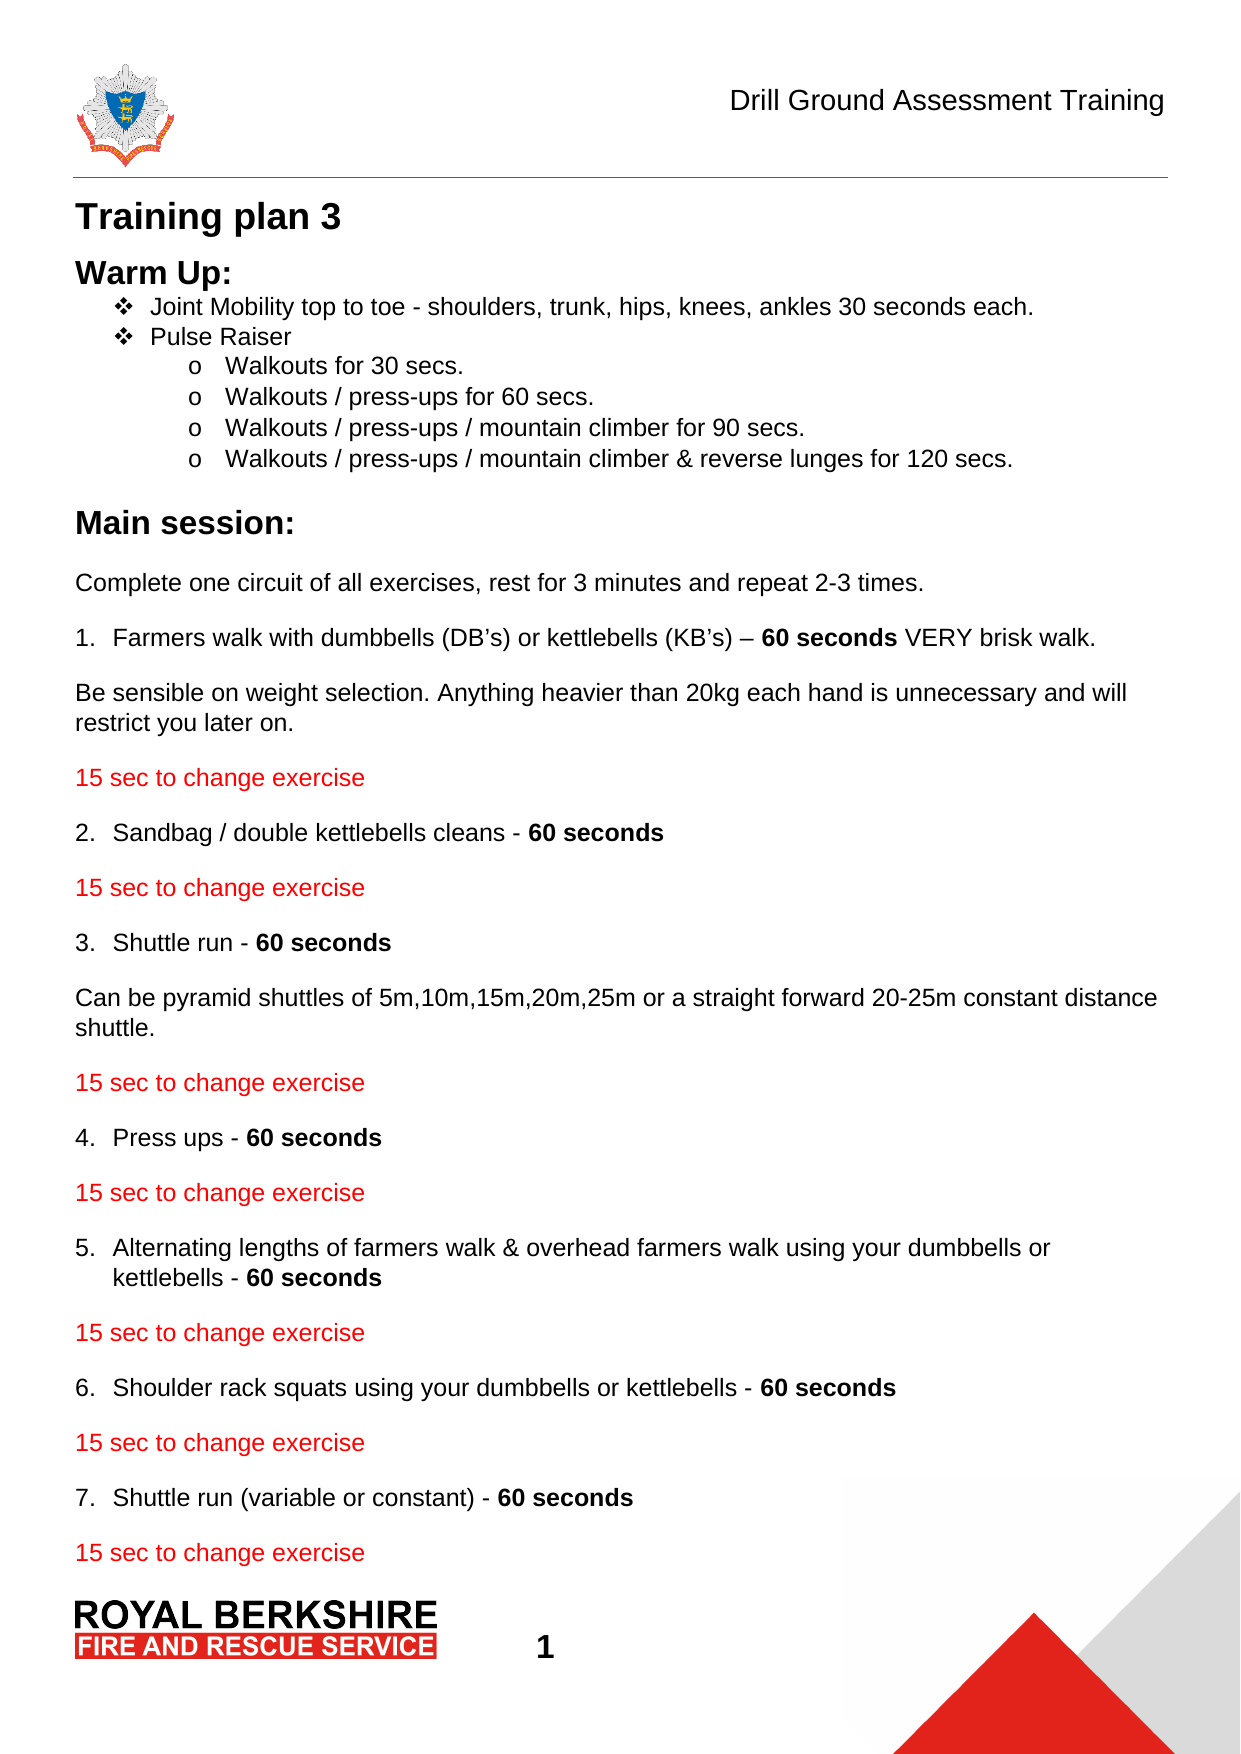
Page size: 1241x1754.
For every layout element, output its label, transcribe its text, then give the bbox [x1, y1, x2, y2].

list Walkouts / press-ups / mountain climber & reverse lunges for 120 secs. [187, 444, 1165, 475]
list Farmers walk with dumbbells (DB’s) or kettlebells (KB’s) – 60 seconds VERY brisk walk. [75, 622, 1165, 652]
text Complete one circuit of all exercises, rest for 3 minutes and repeat 2-3 times. [75, 567, 1165, 597]
list Joint Mobility top to toe - shoulders, trunk, hips, knees, ankles 30 seconds each. [112, 291, 1165, 321]
text 15 sec to change exercise [75, 1427, 1165, 1457]
subtitle Warm Up: [75, 249, 1165, 291]
text 15 sec to change exercise [75, 1067, 1165, 1097]
text 15 sec to change exercise [75, 762, 1165, 792]
picture [75, 1600, 437, 1659]
subtitle Main session: [75, 500, 1165, 542]
picture [75, 62, 176, 169]
text 15 sec to change exercise [75, 1317, 1165, 1347]
picture [840, 1478, 1241, 1754]
list Shuttle run - 60 seconds [75, 927, 1165, 957]
list Walkouts / press-ups for 60 secs. [187, 382, 1165, 413]
subtitle Training plan 3 [75, 191, 1165, 237]
text Be sensible on weight selection. Anything heavier than 20kg each hand is unnecessary and will restrict you later on. [75, 677, 1165, 737]
list Walkouts / press-ups / mountain climber for 90 secs. [187, 413, 1165, 444]
text Can be pyramid shuttles of 5m,10m,15m,20m,25m or a straight forward 20-25m constant distance shuttle. [75, 982, 1165, 1042]
text 15 sec to change exercise [75, 1537, 1165, 1567]
list Alternating lengths of farmers walk & overhead farmers walk using your dumbbells or kettlebells - 60 seconds [75, 1232, 1165, 1292]
list Shuttle run (variable or constant) - 60 seconds [75, 1482, 1165, 1512]
text 15 sec to change exercise [75, 872, 1165, 902]
list Sandbag / double kettlebells cleans - 60 seconds [75, 817, 1165, 847]
list Walkouts for 30 secs. [187, 351, 1165, 382]
list Press ups - 60 seconds [75, 1122, 1165, 1152]
text 15 sec to change exercise [75, 1177, 1165, 1207]
list Pulse Raiser [112, 321, 1165, 351]
list Shoulder rack squats using your dumbbells or kettlebells - 60 seconds [75, 1372, 1165, 1402]
